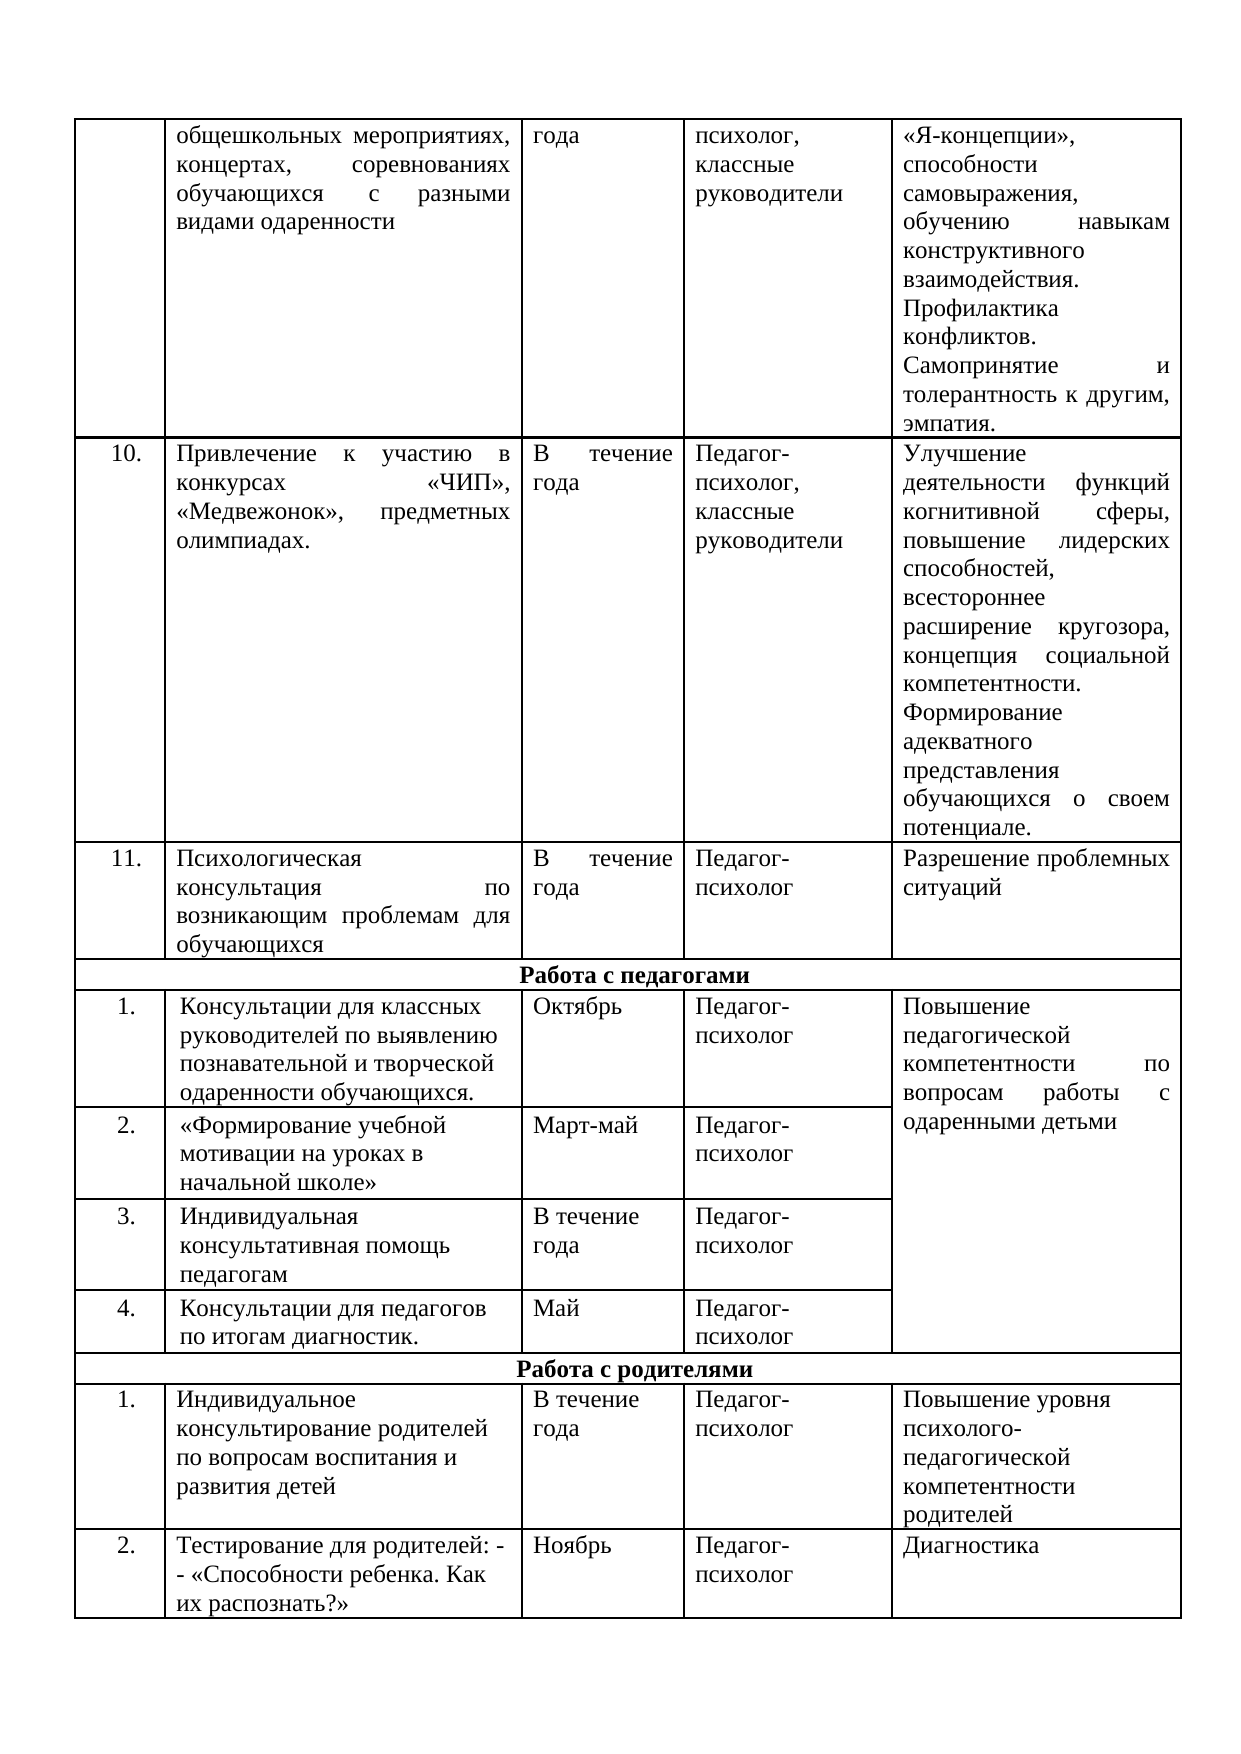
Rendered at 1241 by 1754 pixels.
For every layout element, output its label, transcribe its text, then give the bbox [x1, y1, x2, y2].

table_cell 3. [76, 1200, 164, 1289]
table_cell Педагог-психолог, классные руководители [685, 439, 891, 841]
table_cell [893, 120, 1180, 436]
table_cell 1. [76, 991, 164, 1106]
table_cell Психологическая консультация по возникающим проблемам для обучающихся [166, 843, 521, 958]
table_cell Работа с педагогами [76, 960, 1180, 989]
table_cell Консультации для педагогов по итогам диагностик. [166, 1291, 521, 1352]
table_cell В течение года [523, 1385, 683, 1528]
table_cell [166, 1530, 521, 1617]
table_cell В течение года [523, 1200, 683, 1289]
table_cell Ноябрь [523, 1530, 683, 1617]
table_cell Педагог-психолог [685, 991, 891, 1106]
table_cell 2. [76, 1108, 164, 1197]
table_cell Улучшение деятельности функций когнитивной сферы, повышение лидерских способностей, всестороннее расширение кругозора, концепция социальной компетентности. Формирование адекватного представления обучающихся о своем потенциале. [893, 439, 1180, 841]
table_cell Привлечение к участию в конкурсах «ЧИП», «Медвежонок», предметных олимпиадах. [166, 439, 521, 841]
table_cell Индивидуальная консультативная помощь педагогам [166, 1200, 521, 1289]
table_cell Педагог-психолог [685, 1291, 891, 1352]
table_cell Повышение уровня психолого-педагогической компетентности родителей [893, 1385, 1180, 1528]
table_cell «Формирование учебной мотивации на уроках в начальной школе» [166, 1108, 521, 1197]
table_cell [685, 120, 891, 436]
table_cell В течение года [523, 120, 683, 436]
table_cell В течение года [523, 439, 683, 841]
table_cell Работа с родителями [76, 1354, 1180, 1382]
table_cell Педагог-психолог [685, 1385, 891, 1528]
table_cell 1. [76, 1385, 164, 1528]
table_cell Педагог-психолог [685, 1200, 891, 1289]
table_cell 10. [76, 439, 164, 841]
table_cell Разрешение проблемных ситуаций [893, 843, 1180, 958]
table_cell В течение года [523, 843, 683, 958]
table_cell 2. [76, 1530, 164, 1617]
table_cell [166, 120, 521, 436]
table_cell Диагностика [893, 1530, 1180, 1617]
table_cell Консультации для классных руководителей по выявлению познавательной и творческой одаренности обучающихся. [166, 991, 521, 1106]
table_cell Педагог-психолог [685, 843, 891, 958]
table_cell Повышение педагогической компетентности по вопросам работы с одаренными детьми [893, 991, 1180, 1352]
table_cell Педагог-психолог [685, 1530, 891, 1617]
table_cell Октябрь [523, 991, 683, 1106]
table_cell 4. [76, 1291, 164, 1352]
table_cell 11. [76, 843, 164, 958]
table_cell Май [523, 1291, 683, 1352]
table_cell Педагог-психолог [685, 1108, 891, 1197]
table_cell Март-май [523, 1108, 683, 1197]
table_cell 9. [76, 120, 164, 436]
table_cell Индивидуальное консультирование родителей по вопросам воспитания и развития детей [166, 1385, 521, 1528]
